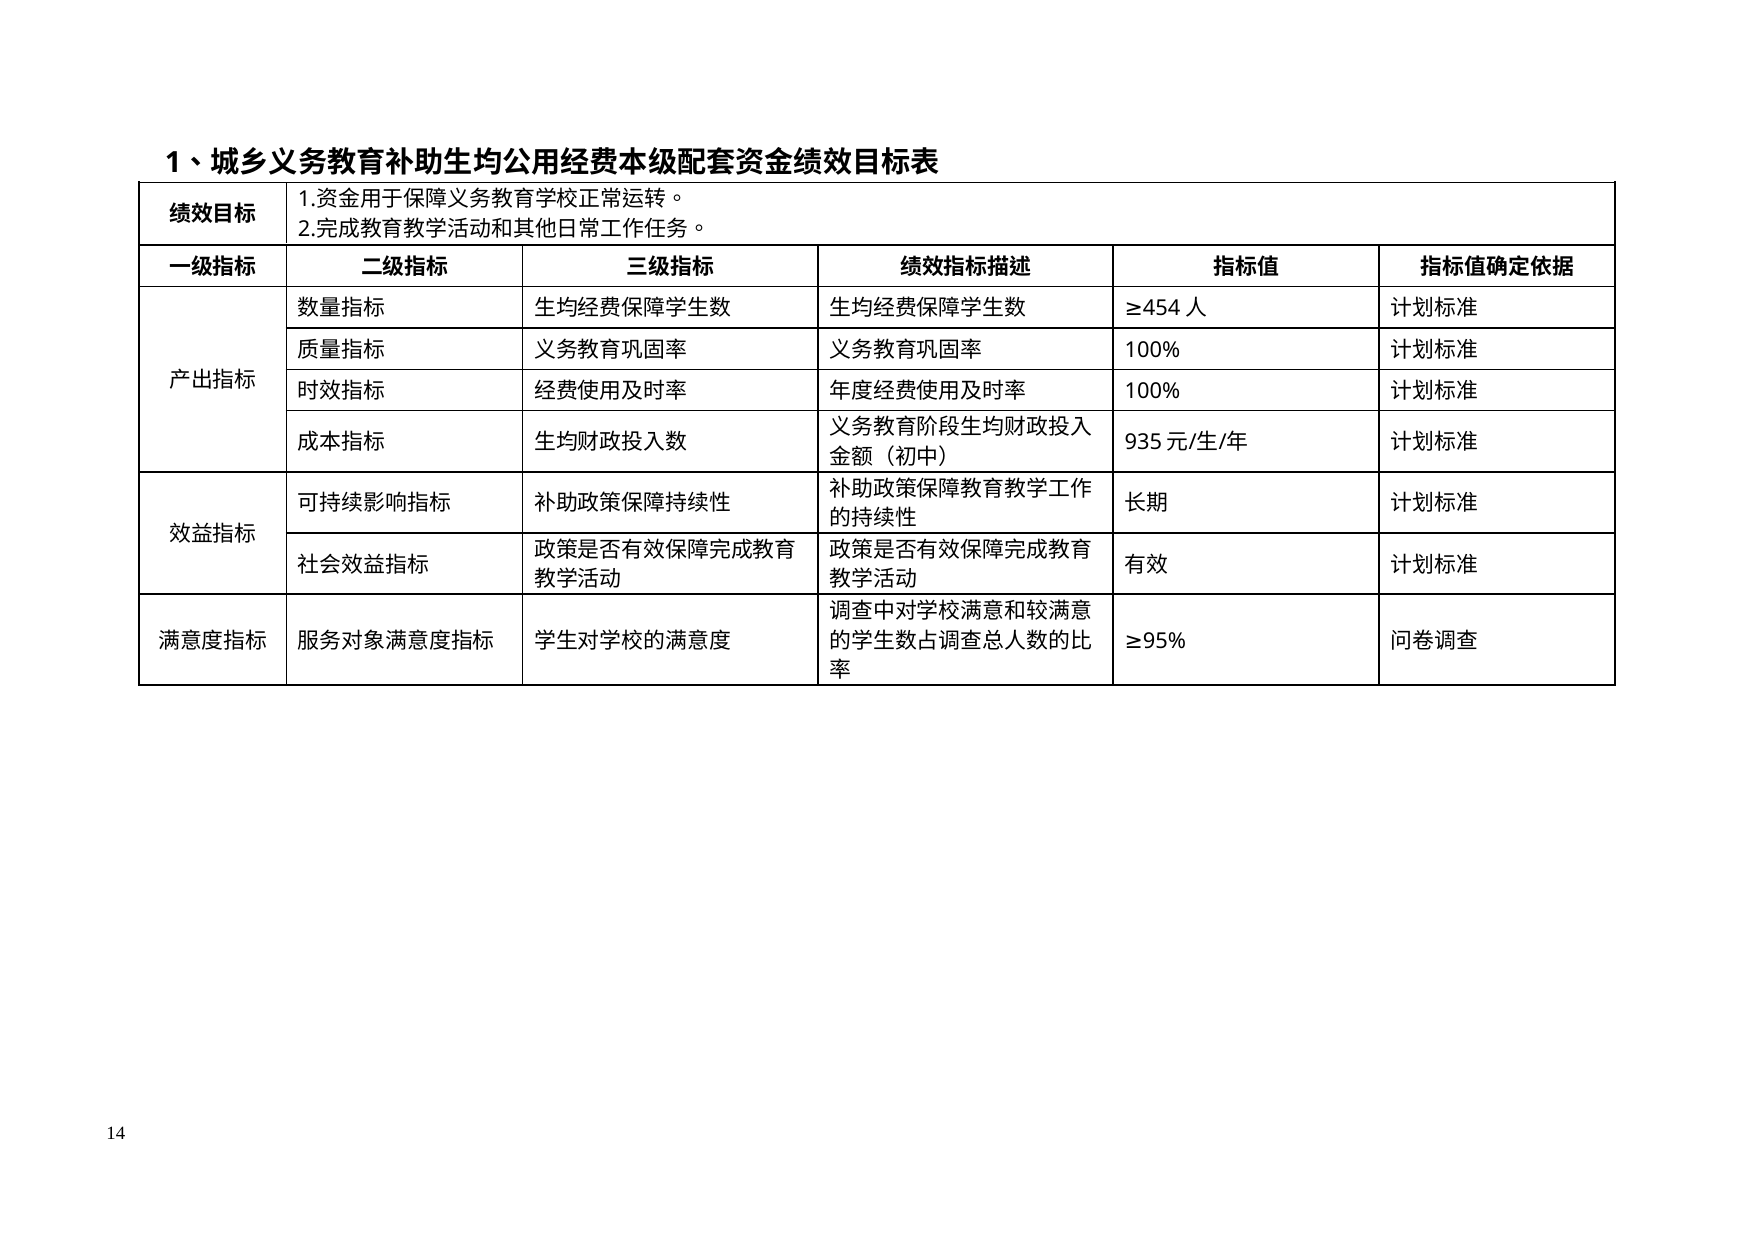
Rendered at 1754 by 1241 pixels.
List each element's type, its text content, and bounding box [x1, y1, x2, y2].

table_cell 质量指标 [287, 329, 522, 368]
table_cell 满意度指标 [140, 595, 286, 684]
table_header 指标值 [1114, 246, 1378, 286]
table_cell 计划标准 [1380, 287, 1614, 327]
table_cell 义务教育阶段生均财政投入金额（初中） [819, 411, 1112, 471]
table_cell 生均财政投入数 [523, 411, 817, 471]
table_cell 社会效益指标 [287, 534, 522, 593]
table_header 绩效指标描述 [819, 246, 1112, 286]
table_cell 学生对学校的满意度 [523, 595, 817, 684]
table_cell 义务教育巩固率 [819, 329, 1112, 368]
table_header 一级指标 [140, 246, 286, 286]
table_cell 政策是否有效保障完成教育教学活动 [819, 534, 1112, 593]
table_cell 长期 [1114, 473, 1378, 532]
table_cell 问卷调查 [1380, 595, 1614, 684]
table_cell 政策是否有效保障完成教育教学活动 [523, 534, 817, 593]
table_header 1.资金用于保障义务教育学校正常运转。 2.完成教育教学活动和其他日常工作任务。 [287, 183, 1614, 243]
table_cell 经费使用及时率 [523, 370, 817, 410]
table_cell 成本指标 [287, 411, 522, 471]
table_cell 100% [1114, 370, 1378, 410]
table_cell 计划标准 [1380, 370, 1614, 410]
table_cell 服务对象满意度指标 [287, 595, 522, 684]
table_cell 生均经费保障学生数 [819, 287, 1112, 327]
table_header 绩效目标 [140, 183, 286, 243]
table_cell 时效指标 [287, 370, 522, 410]
table_cell 义务教育巩固率 [523, 329, 817, 368]
table_cell 生均经费保障学生数 [523, 287, 817, 327]
table_cell 年度经费使用及时率 [819, 370, 1112, 410]
table_cell 935元/生/年 [1114, 411, 1378, 471]
table_header 三级指标 [523, 246, 817, 286]
table_cell 可持续影响指标 [287, 473, 522, 532]
table_cell 数量指标 [287, 287, 522, 327]
table_cell 计划标准 [1380, 473, 1614, 532]
table_cell 计划标准 [1380, 534, 1614, 593]
table_header 二级指标 [287, 246, 522, 286]
table_cell ≥454人 [1114, 287, 1378, 327]
table_cell 调查中对学校满意和较满意的学生数占调查总人数的比率 [819, 595, 1112, 684]
table_cell 有效 [1114, 534, 1378, 593]
text 1、城乡义务教育补助生均公用经费本级配套资金绩效目标表 [106, 142, 1648, 181]
table_cell 计划标准 [1380, 329, 1614, 368]
table_cell 补助政策保障持续性 [523, 473, 817, 532]
table_cell 效益指标 [140, 473, 286, 593]
table_cell ≥95% [1114, 595, 1378, 684]
table_cell 产出指标 [140, 287, 286, 471]
table_cell 补助政策保障教育教学工作的持续性 [819, 473, 1112, 532]
table_cell 100% [1114, 329, 1378, 368]
table_cell 计划标准 [1380, 411, 1614, 471]
table_header 指标值确定依据 [1380, 246, 1614, 286]
